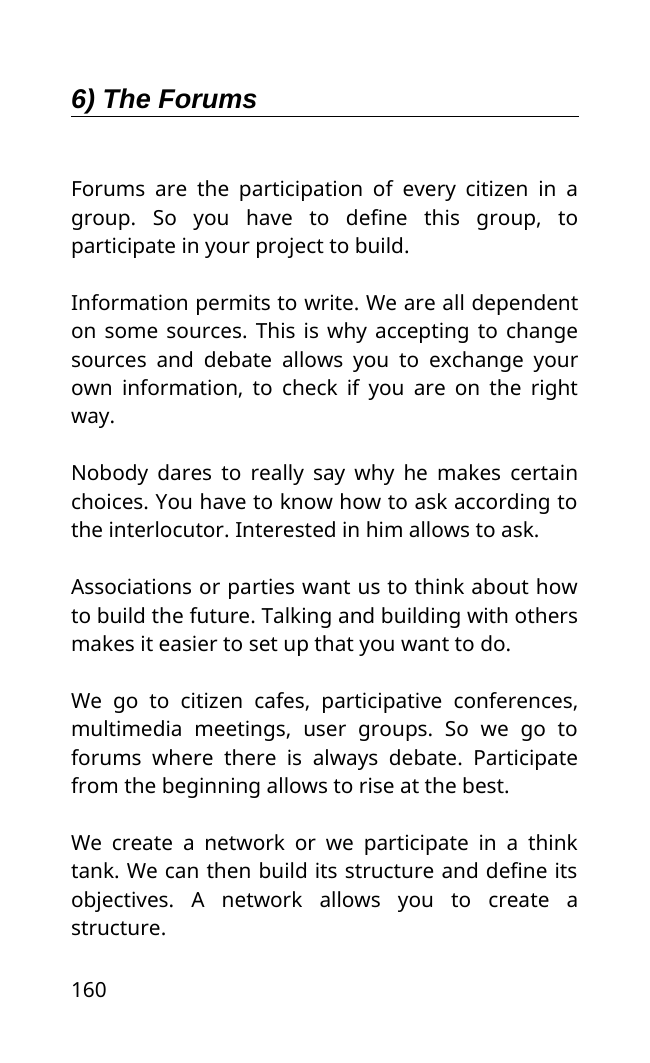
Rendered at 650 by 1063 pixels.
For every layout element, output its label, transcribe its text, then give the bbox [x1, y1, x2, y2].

text Forums are the participation of every citizen in a group. So you have to define this group, to participate in your project to build. [71, 117, 579, 259]
text Associations or parties want us to think about how to build the future. Talking and building with others makes it easier to set up that you want to do. [71, 544, 579, 658]
text We create a network or we participate in a think tank. We can then build its structure and define its objectives. A network allows you to create a structure. [71, 800, 579, 942]
text Nobody dares to really say why he makes certain choices. You have to know how to ask according to the interlocutor. Interested in him allows to ask. [71, 430, 579, 544]
text Information permits to write. We are all dependent on some sources. This is why accepting to change sources and debate allows you to exchange your own information, to check if you are on the right way. [71, 259, 579, 430]
subtitle The Forums [71, 84, 579, 116]
text We go to citizen cafes, participative conferences, multimedia meetings, user groups. So we go to forums where there is always debate. Participate from the beginning allows to rise at the best. [71, 658, 579, 800]
